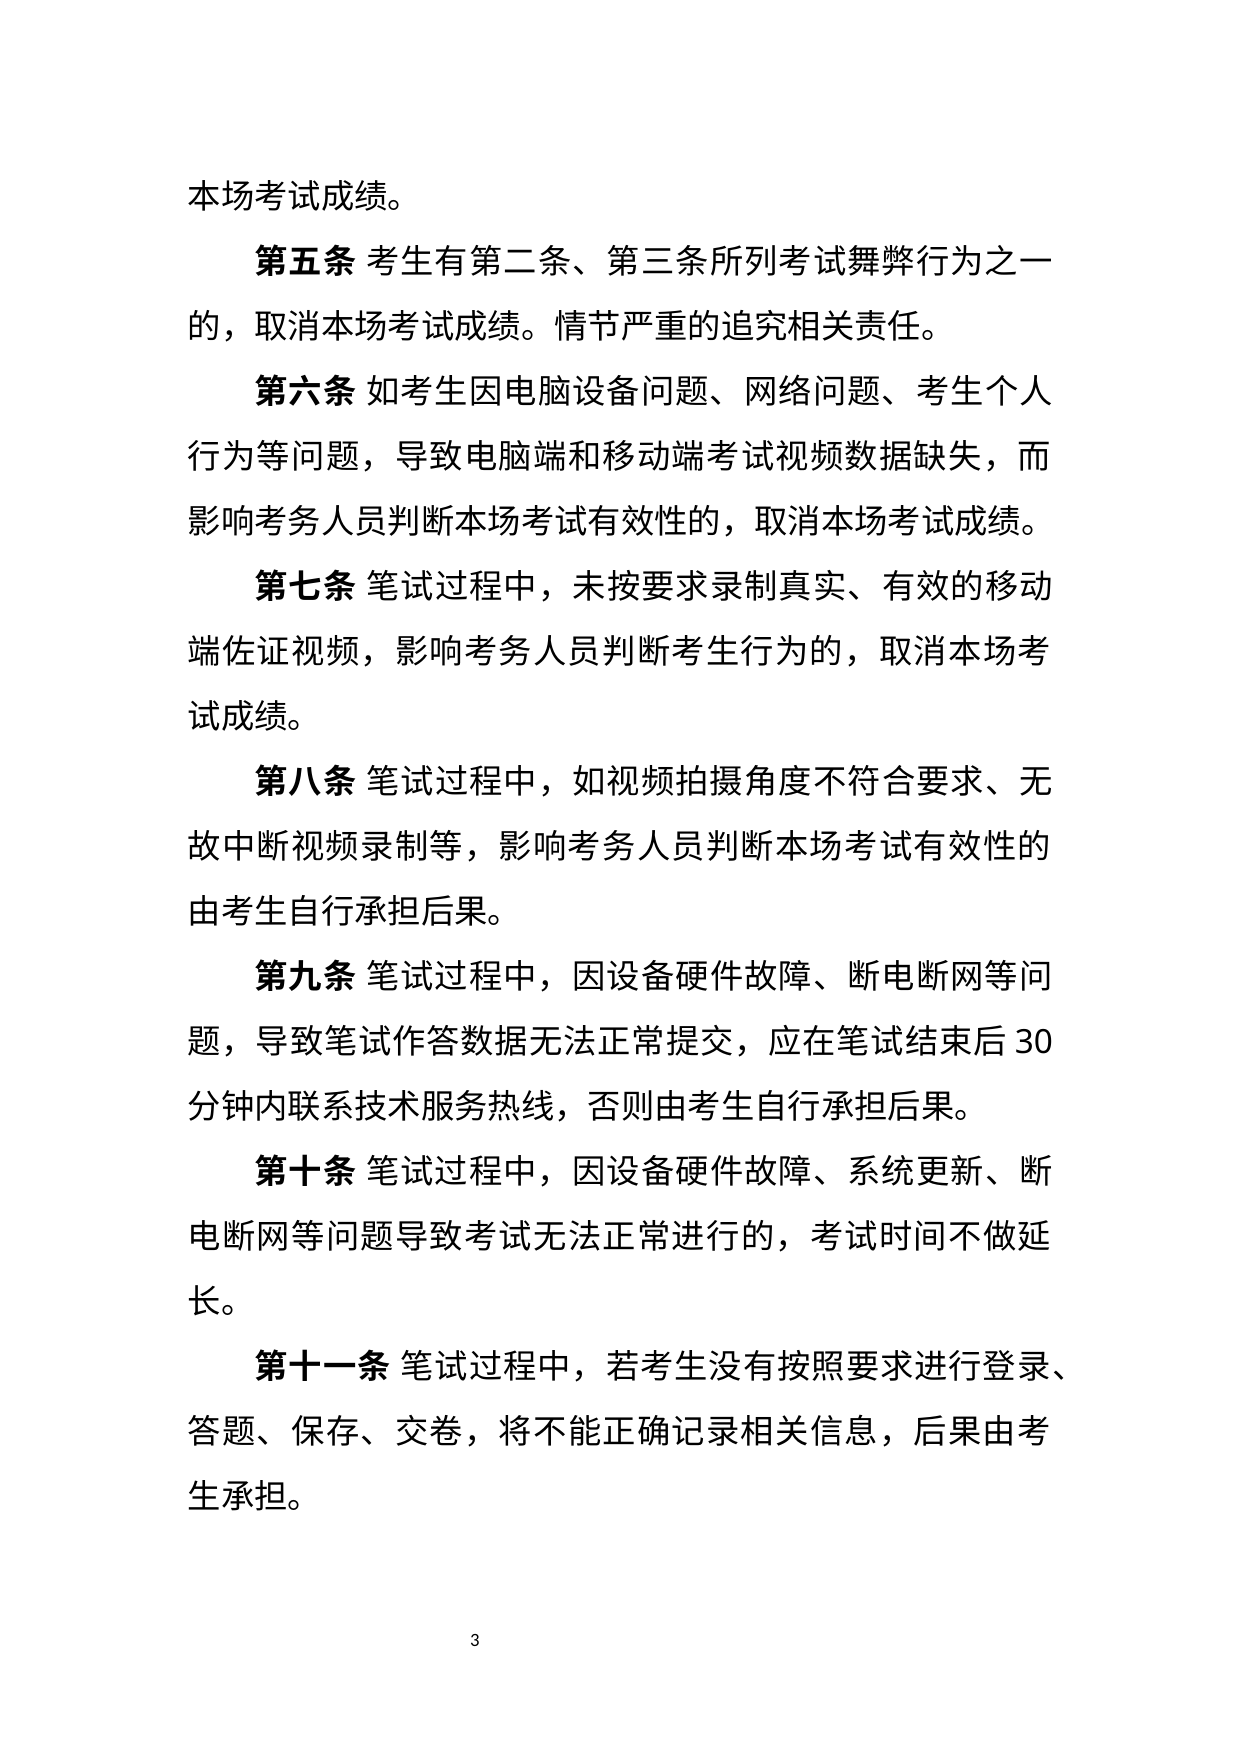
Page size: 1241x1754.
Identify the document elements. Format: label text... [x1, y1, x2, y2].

text 第九条 笔试过程中，因设备硬件故障、断电断网等问题，导致笔试作答数据无法正常提交，应在笔试结束后30分钟内联系技术服务热线，否则由考生自行承担后果。 [187, 942, 1053, 1137]
text 第七条 笔试过程中，未按要求录制真实、有效的移动端佐证视频，影响考务人员判断考生行为的，取消本场考试成绩。 [187, 552, 1053, 747]
text 第六条 如考生因电脑设备问题、网络问题、考生个人行为等问题，导致电脑端和移动端考试视频数据缺失，而影响考务人员判断本场考试有效性的，取消本场考试成绩。 [187, 357, 1053, 552]
text 第五条 考生有第二条、第三条所列考试舞弊行为之一的，取消本场考试成绩。情节严重的追究相关责任。 [187, 227, 1053, 357]
text 第八条 笔试过程中，如视频拍摄角度不符合要求、无故中断视频录制等，影响考务人员判断本场考试有效性的，由考生自行承担后果。 [187, 747, 1053, 942]
text 第十一条 笔试过程中，若考生没有按照要求进行登录、答题、保存、交卷，将不能正确记录相关信息，后果由考生承担。 [187, 1332, 1053, 1527]
text 第十条 笔试过程中，因设备硬件故障、系统更新、断电断网等问题导致考试无法正常进行的，考试时间不做延长。 [187, 1137, 1053, 1332]
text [187, 162, 1053, 227]
